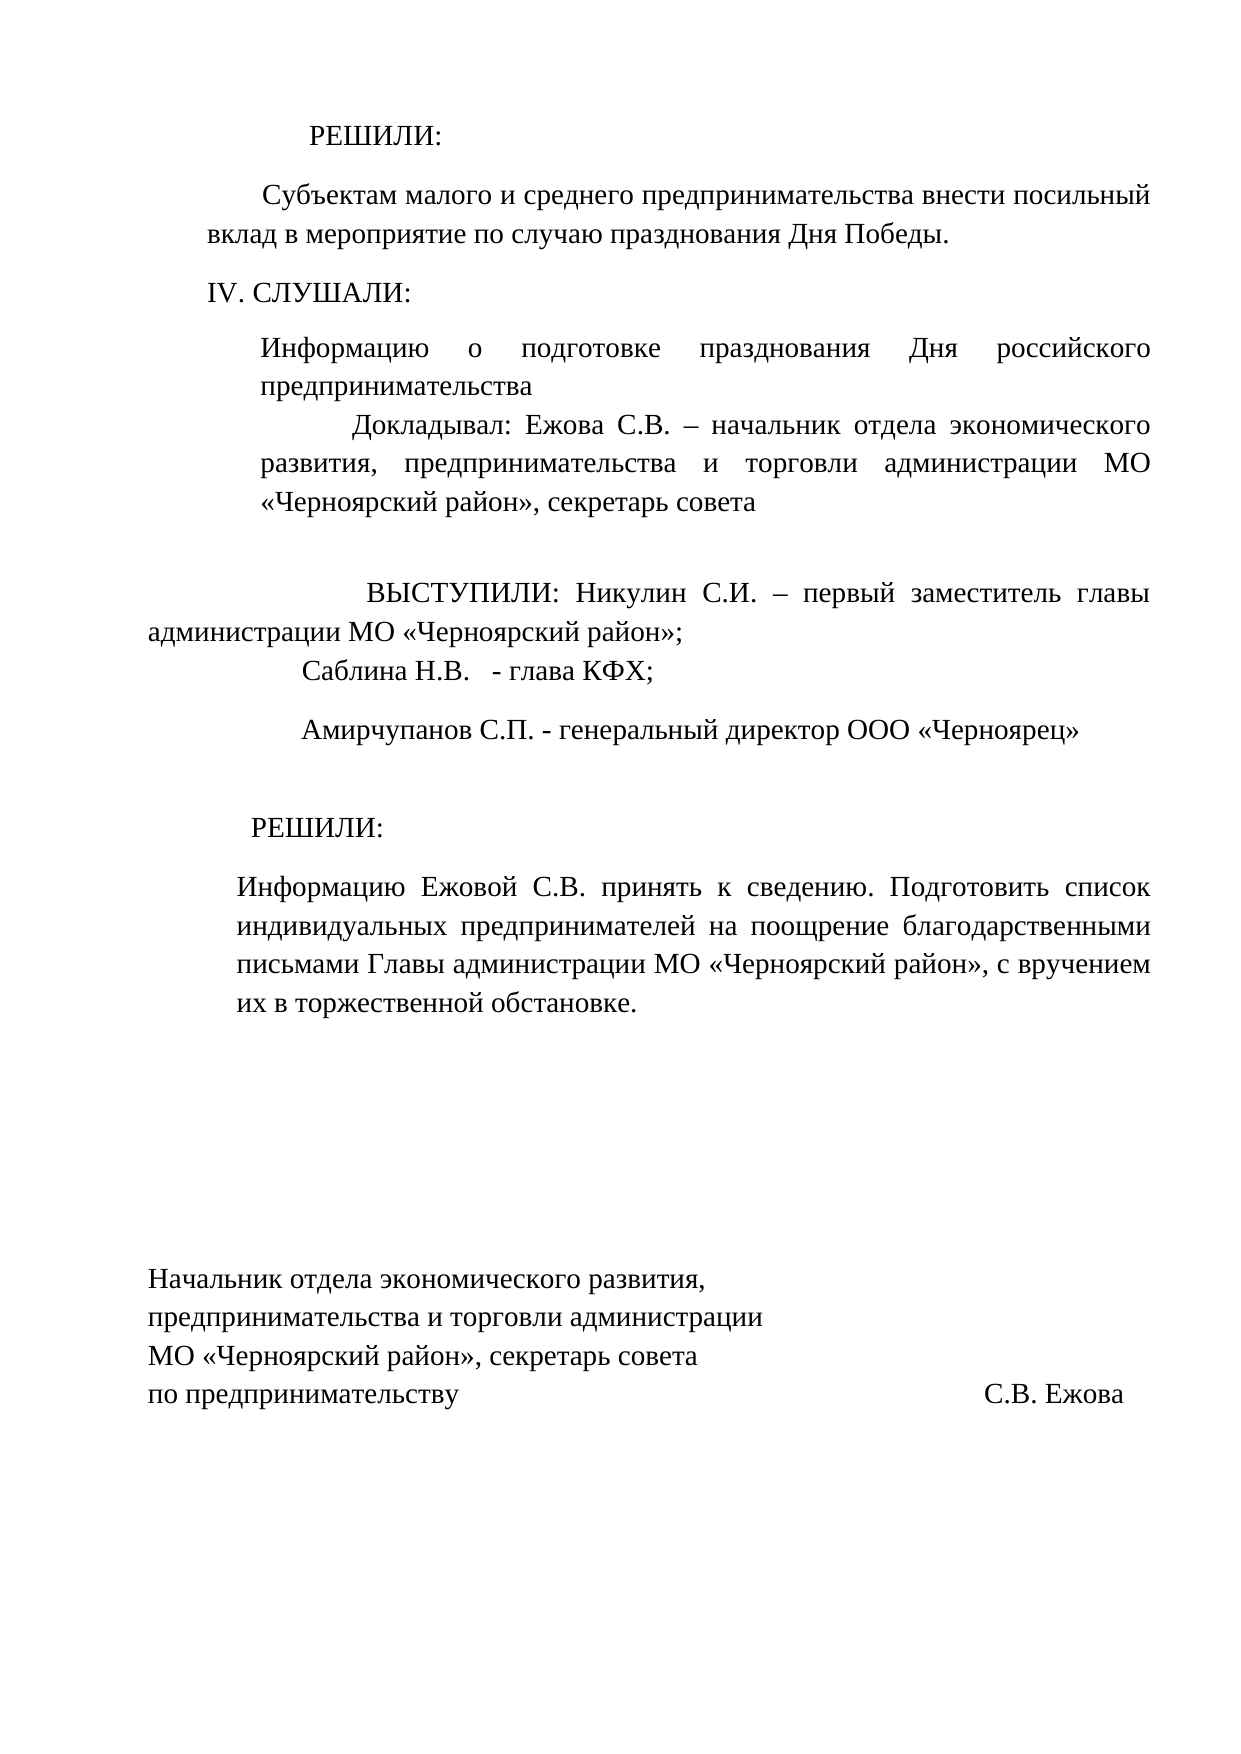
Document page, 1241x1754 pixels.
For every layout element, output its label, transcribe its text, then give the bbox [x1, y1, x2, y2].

text IV. СЛУШАЛИ: [207, 275, 1152, 309]
text Субъектам малого и среднего предпринимательства внести посильный вклад в мероприятие по случаю празднования Дня Победы. [207, 177, 1152, 249]
text Амирчупанов С.П. - генеральный директор ООО «Черноярец» [148, 712, 1152, 746]
text ВЫСТУПИЛИ: Никулин С.И. – первый заместитель главы администрации МО «Черноярский район»; [148, 576, 1152, 648]
list Начальник отдела экономического развития, [148, 1261, 1152, 1294]
list по предпринимательству С.В. Ежова [148, 1377, 1152, 1410]
text Саблина Н.В. - глава КФХ; [207, 653, 1152, 686]
list Информацию о подготовке празднования Дня российского предпринимательства [260, 330, 1152, 402]
list МО «Черноярский район», секретарь совета [148, 1338, 1152, 1372]
list предпринимательства и торговли администрации [148, 1299, 1152, 1333]
text РЕШИЛИ: [207, 118, 1152, 152]
list Информацию Ежовой С.В. принять к сведению. Подготовить список индивидуальных предпринимателей на поощрение благодарственными письмами Главы администрации МО «Черноярский район», с вручением их в торжественной обстановке. [236, 869, 1152, 1018]
text РЕШИЛИ: [207, 810, 1152, 843]
list Докладывал: Ежова С.В. – начальник отдела экономического развития, предпринимательства и торговли администрации МО «Черноярский район», секретарь совета [260, 407, 1152, 517]
